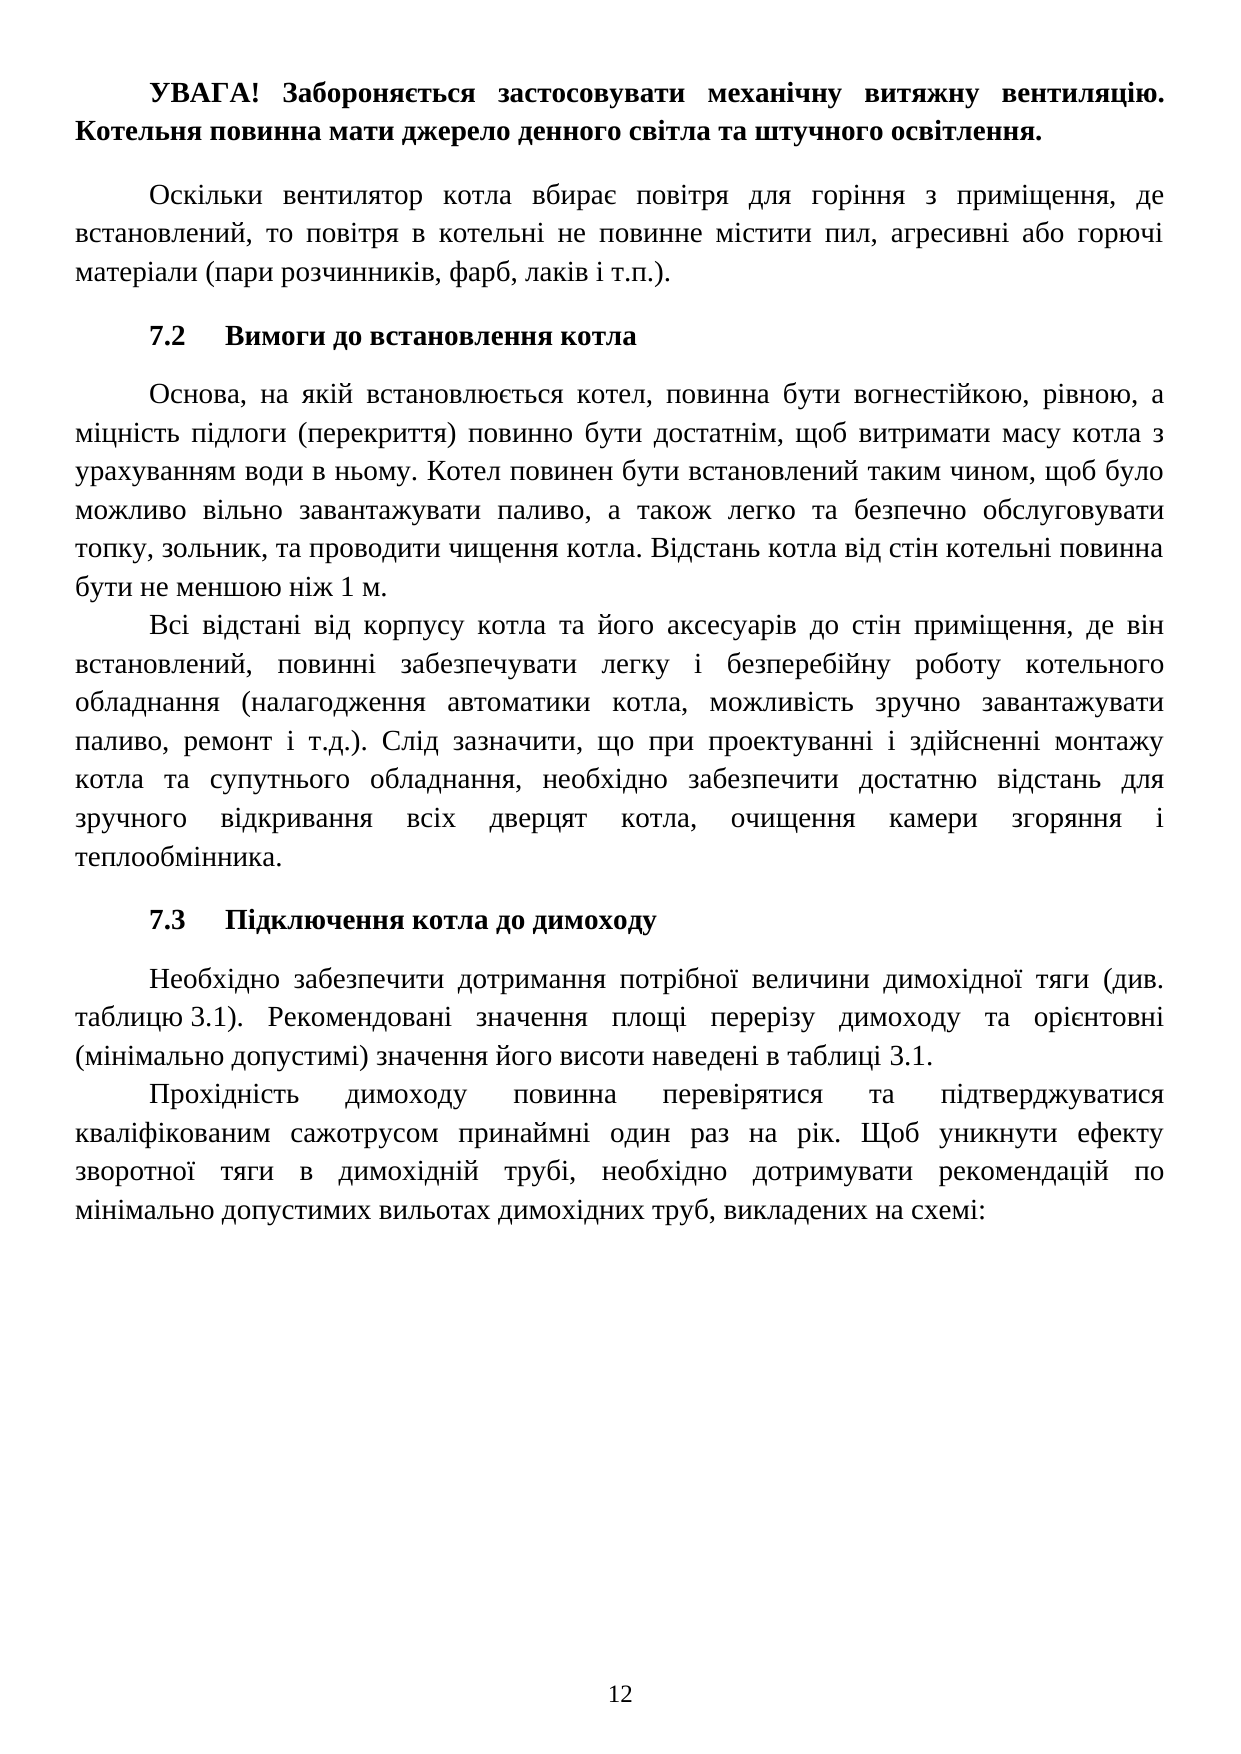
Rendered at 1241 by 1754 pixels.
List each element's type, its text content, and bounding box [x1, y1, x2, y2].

text Прохідність димоходу повинна перевірятися та підтверджуватися кваліфікованим сажотрусом принаймні один раз на рік. Щоб уникнути ефекту зворотної тяги в димохідній трубі, необхідно дотримувати рекомендацій по мінімально допустимих вильотах димохідних труб, викладених на схемі: [75, 1076, 1165, 1226]
text Основа, на якій встановлюється котел, повинна бути вогнестійкою, рівною, а міцність підлоги (перекриття) повинно бути достатнім, щоб витримати масу котла з урахуванням води в ньому. Котел повинен бути встановлений таким чином, щоб було можливо вільно завантажувати паливо, а також легко та безпечно обслуговувати топку, зольник, та проводити чищення котла. Відстань котла від стін котельні повинна бути не меншою ніж 1 м. [75, 376, 1165, 602]
text Необхідно забезпечити дотримання потрібної величини димохідної тяги (див. таблицю 3.1). Рекомендовані значення площі перерізу димоходу та орієнтовні (мінімально допустимі) значення його висоти наведені в таблиці 3.1. [75, 961, 1165, 1071]
text УВАГА! Забороняється застосовувати механічну витяжну вентиляцію. Котельня повинна мати джерело денного світла та штучного освітлення. [75, 75, 1165, 147]
list Підключення котла до димоходу [75, 902, 1165, 936]
list Вимоги до встановлення котла [75, 318, 1165, 351]
text Оскільки вентилятор котла вбирає повітря для горіння з приміщення, де встановлений, то повітря в котельні не повинне містити пил, агресивні або горючі матеріали (пари розчинників, фарб, лаків і т.п.). [75, 177, 1165, 288]
text Всі відстані від корпусу котла та його аксесуарів до стін приміщення, де він встановлений, повинні забезпечувати легку і безперебійну роботу котельного обладнання (налагодження автоматики котла, можливість зручно завантажувати паливо, ремонт і т.д.). Слід зазначити, що при проектуванні і здійсненні монтажу котла та супутнього обладнання, необхідно забезпечити достатню відстань для зручного відкривання всіх дверцят котла, очищення камери згоряння і теплообмінника. [75, 607, 1165, 872]
